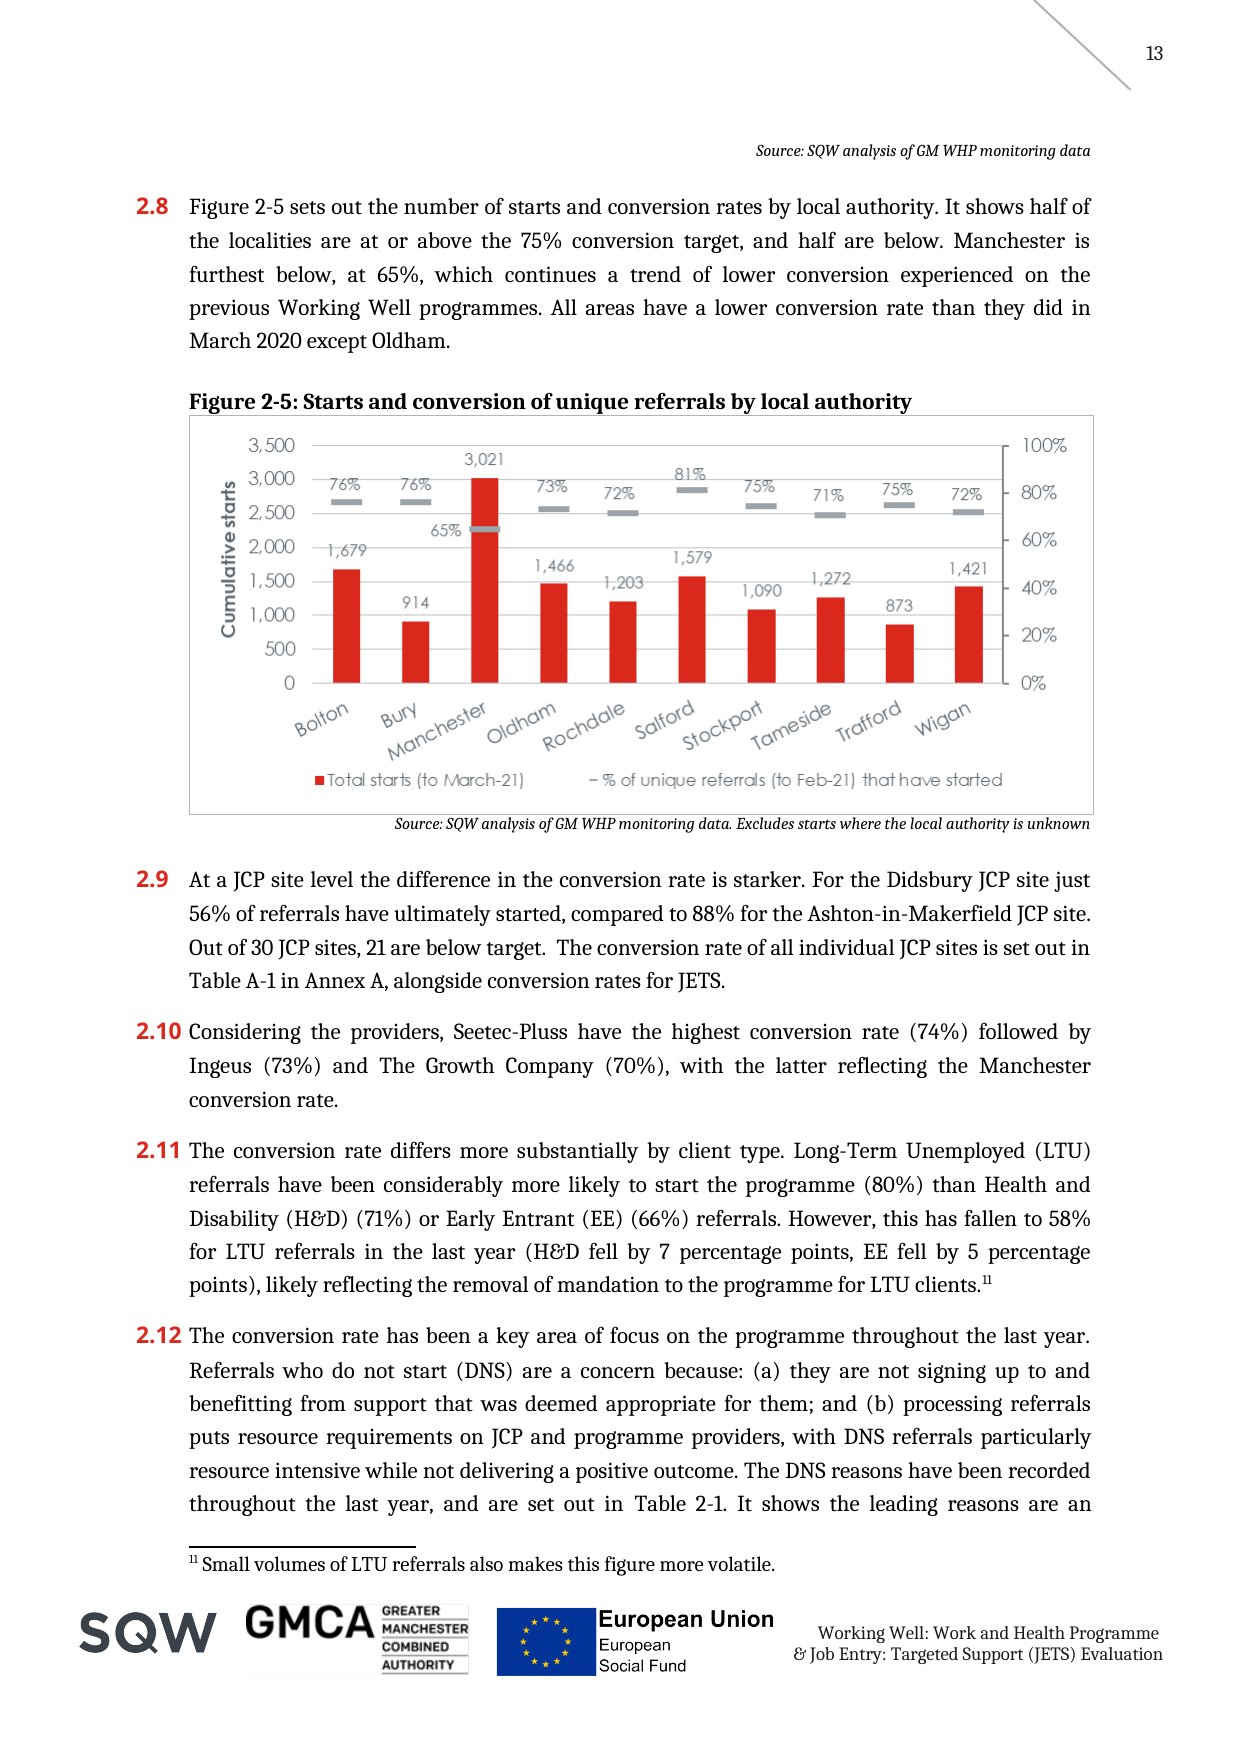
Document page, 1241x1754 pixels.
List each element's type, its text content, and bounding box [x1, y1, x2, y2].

text Source: SQW analysis of GM WHP monitoring data. Excludes starts where the local authority is unknown [189, 815, 1092, 834]
picture [79, 1612, 217, 1654]
picture [496, 1603, 774, 1680]
picture [246, 1603, 470, 1681]
text The conversion rate differs more substantially by client type. Long-Term Unemployed (LTU) referrals have been considerably more likely to start the programme (80%) than Health and Disability (H&D) (71%) or Early Entrant (EE) (66%) referrals. However, this has fallen to 58% for LTU referrals in the last year (H&D fell by 7 percentage points, EE fell by 5 percentage points), likely reflecting the removal of mandation to the programme for LTU clients. [136, 1132, 1092, 1298]
text Source: SQW analysis of GM WHP monitoring data [189, 142, 1092, 161]
picture [211, 433, 1071, 796]
text At a JCP site level the difference in the conversion rate is starker. For the Didsbury JCP site just 56% of referrals have ultimately started, compared to 88% for the Ashton-in-Makerfield JCP site. Out of 30 JCP sites, 21 are below target. The conversion rate of all individual JCP sites is set out in Table A-1 in Annex A, alongside conversion rates for JETS. [136, 861, 1092, 994]
text Considering the providers, Seetec-Pluss have the highest conversion rate (74%) followed by Ingeus (73%) and The Growth Company (70%), with the latter reflecting the Manchester conversion rate. [136, 1013, 1092, 1113]
table_header [190, 416, 1093, 814]
